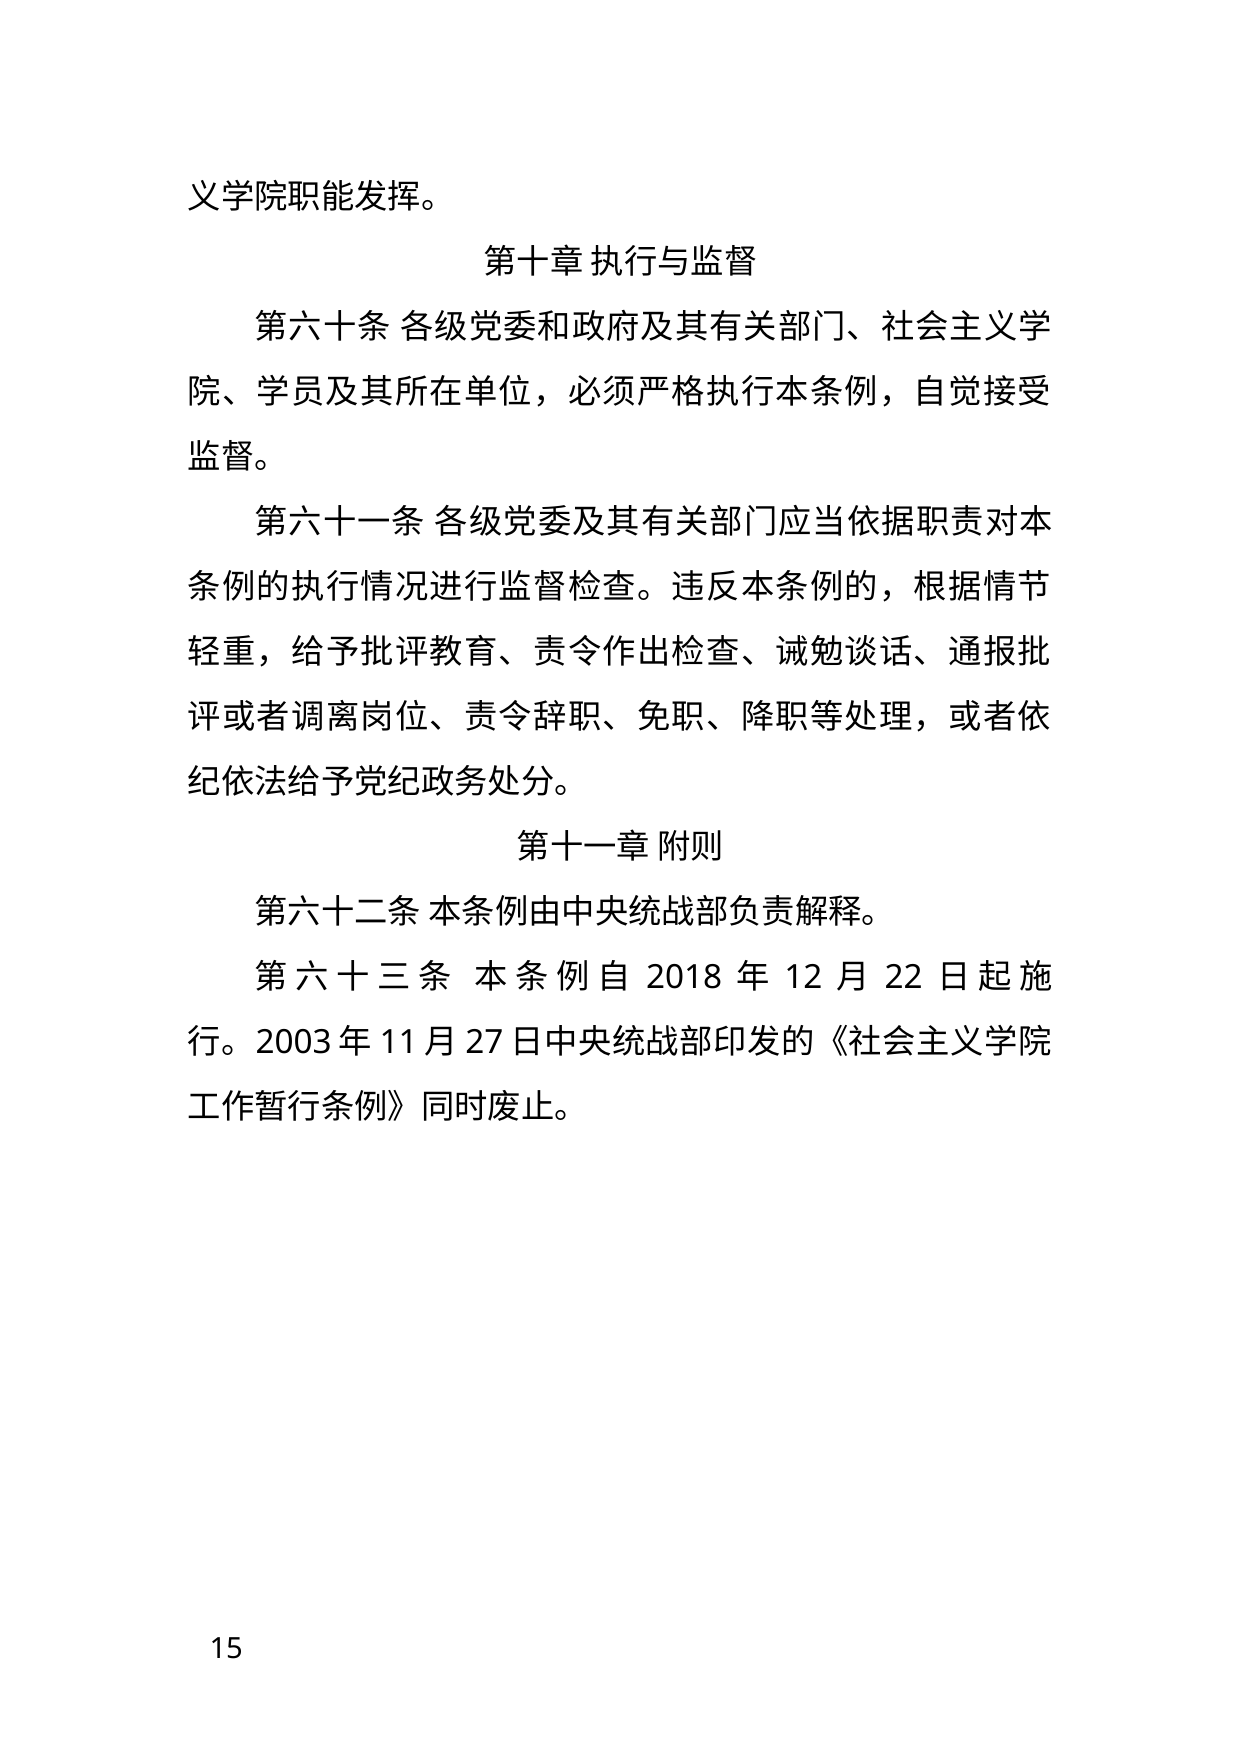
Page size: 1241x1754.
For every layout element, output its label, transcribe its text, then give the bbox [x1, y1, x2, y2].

text 第十章 执行与监督 [187, 227, 1053, 292]
text 第六十二条 本条例由中央统战部负责解释。 [187, 877, 1053, 942]
text 第六十一条 各级党委及其有关部门应当依据职责对本条例的执行情况进行监督检查。违反本条例的，根据情节轻重，给予批评教育、责令作出检查、诫勉谈话、通报批评或者调离岗位、责令辞职、免职、降职等处理，或者依纪依法给予党纪政务处分。 [187, 487, 1053, 812]
text 第十一章 附则 [187, 812, 1053, 877]
text 第六十三条 本条例自2018年12月22日起施行。2003年11月27日中央统战部印发的《社会主义学院工作暂行条例》同时废止。 [187, 942, 1053, 1137]
text 第六十条 各级党委和政府及其有关部门、社会主义学院、学员及其所在单位，必须严格执行本条例，自觉接受监督。 [187, 292, 1053, 487]
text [187, 162, 1053, 227]
